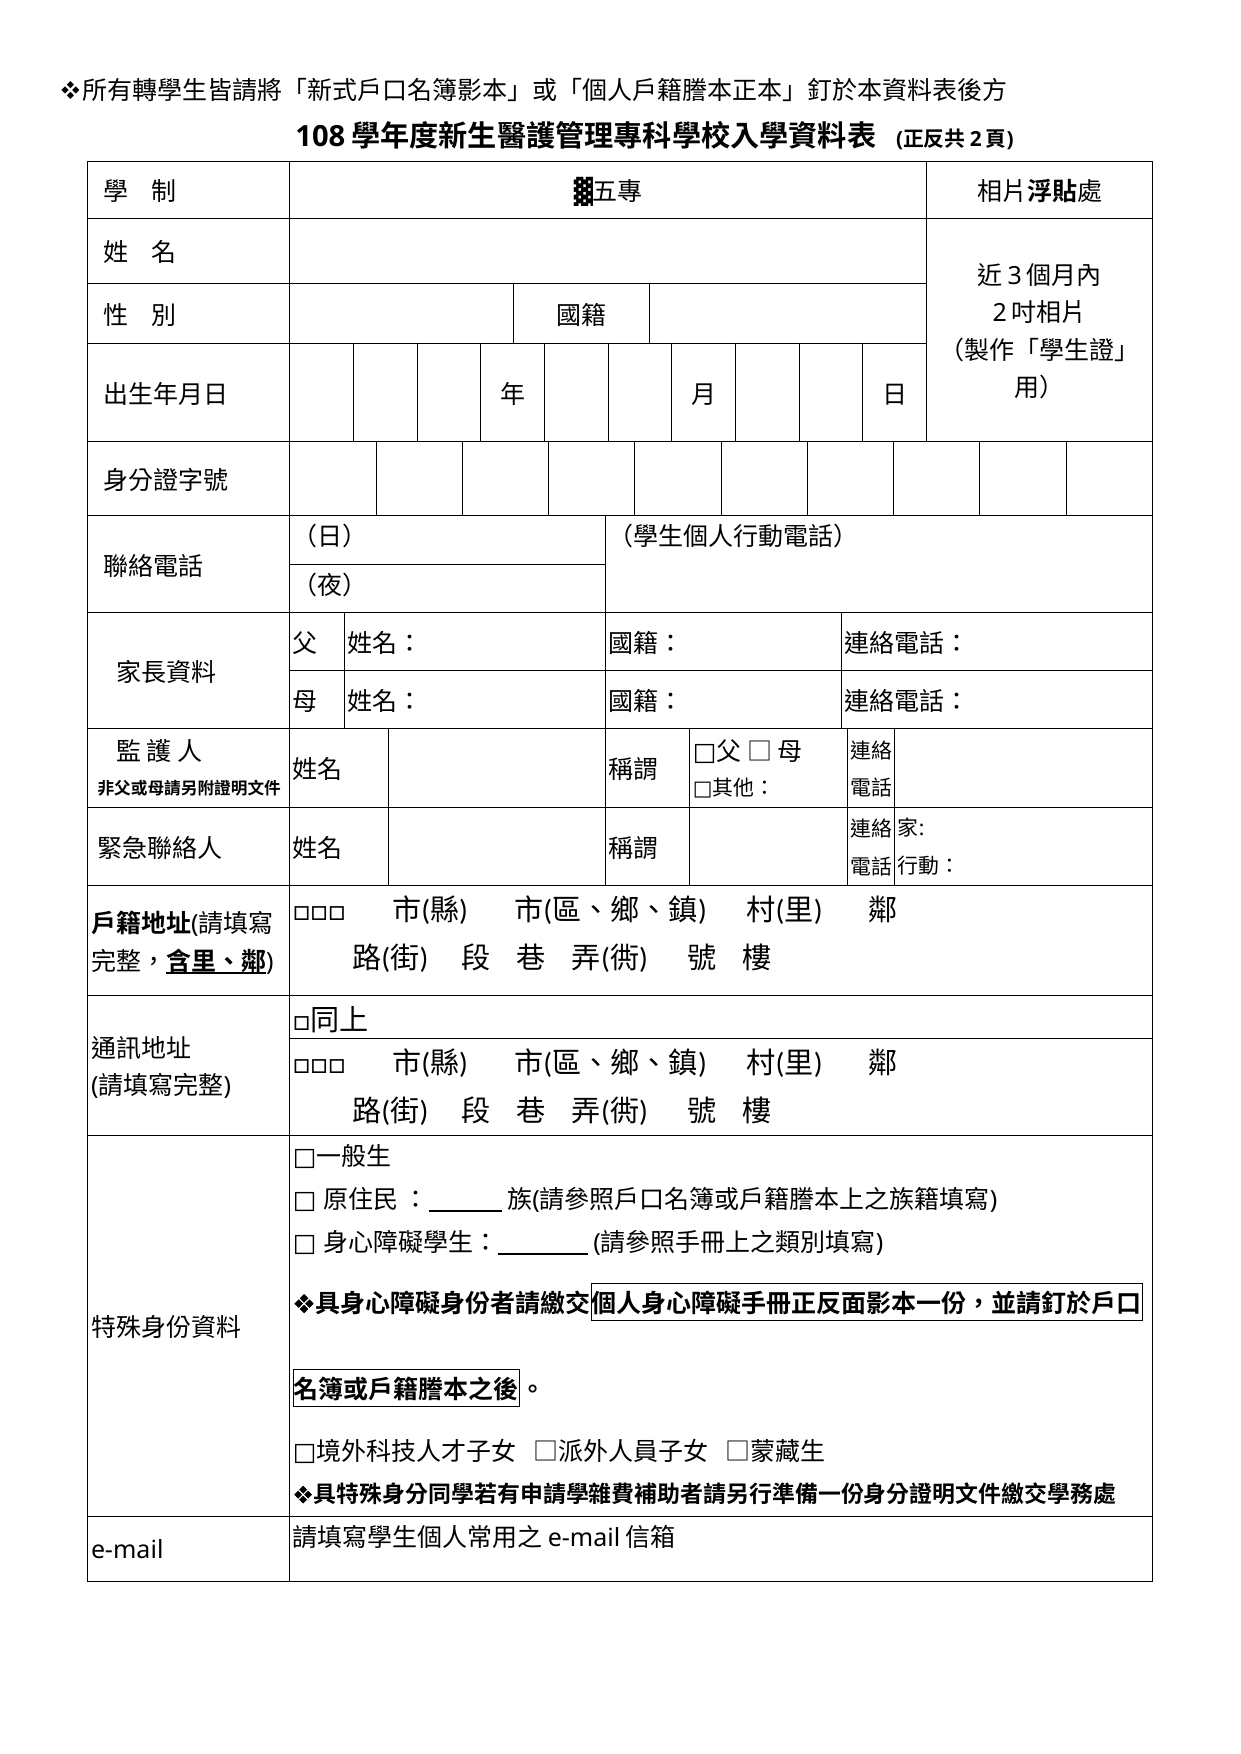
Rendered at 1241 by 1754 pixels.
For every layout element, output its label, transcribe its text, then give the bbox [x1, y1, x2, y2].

table_cell 戶籍地址(請填寫完整，含里、鄰) [88, 886, 289, 995]
table_cell [389, 729, 605, 807]
table_cell 監 護 人 非父或母請另附證明文件 [88, 729, 289, 807]
table_cell [808, 442, 893, 515]
table_cell 姓名 [290, 808, 388, 885]
table_cell □□□ 市(縣) 市(區、鄉、鎮) 村(里) 鄰 路(街) 段 巷 弄(衖) 號 樓 [290, 886, 1152, 995]
table_cell 姓名 [290, 729, 388, 807]
table_cell [609, 344, 671, 441]
text 所有轉學生皆請將「新式戶口名簿影本」或「個人戶籍謄本正本」釘於本資料表後方 [59, 71, 1181, 107]
table_cell 連絡電話 [848, 729, 894, 807]
table_cell [722, 442, 807, 515]
table_cell 連絡電話： [842, 671, 1152, 728]
table_cell [418, 344, 480, 441]
table_cell [690, 808, 847, 885]
table_cell 國籍 [514, 284, 649, 343]
table_cell □同上 [290, 996, 1152, 1038]
table_cell 父 [290, 613, 344, 670]
table_cell [635, 442, 721, 515]
table_cell 姓名： [345, 671, 605, 728]
table_cell [895, 729, 1152, 807]
table_cell 出生年月日 [88, 344, 289, 441]
table_cell 近3個月內 2吋相片 （製作「學生證」用） [927, 219, 1152, 441]
table_cell 稱謂 [606, 729, 689, 807]
table_cell 日 [863, 344, 926, 441]
table_cell □一般生 □ 原住民 ： 族(請參照戶口名簿或戶籍謄本上之族籍填寫) □ 身心障礙學生： (請參照手冊上之類別填寫) 具身心障礙身份者請繳交個人身心障礙手冊正反面影本一份，並請釘於戶口名簿或戶籍謄本之後。 □境外科技人才子女 □派外人員子女 □蒙藏生 具特殊身分同學若有申請學雜費補助者請另行準備一份身分證明文件繳交學務處 [290, 1136, 1152, 1516]
table_cell [650, 284, 926, 343]
table_cell 國籍： [606, 671, 841, 728]
text 108學年度新生醫護管理專科學校入學資料表 (正反共2頁) [59, 112, 1181, 155]
table_header ▓五專 [290, 162, 926, 218]
table_header 學 制 [88, 162, 289, 218]
table_cell [290, 442, 376, 515]
table_cell □□□ 市(縣) 市(區、鄉、鎮) 村(里) 鄰 路(街) 段 巷 弄(衖) 號 樓 [290, 1039, 1152, 1134]
table_cell [1067, 442, 1152, 515]
table_cell （夜） [290, 565, 605, 612]
table_cell 連絡電話： [842, 613, 1152, 670]
table_cell [290, 344, 353, 441]
table_cell 性 別 [88, 284, 289, 343]
table_cell e-mail [88, 1517, 289, 1581]
table_cell 家: 行動： [895, 808, 1152, 885]
table_cell [800, 344, 862, 441]
table_cell （學生個人行動電話） [606, 516, 1152, 612]
table_cell 連絡電話 [848, 808, 894, 885]
table_cell [377, 442, 462, 515]
table_cell [463, 442, 548, 515]
table_header 相片浮貼處 [927, 162, 1152, 218]
table_cell [290, 284, 513, 343]
table_cell 通訊地址 (請填寫完整) [88, 996, 289, 1134]
table_cell [980, 442, 1066, 515]
table_cell 姓 名 [88, 219, 289, 283]
table_cell （日） [290, 516, 605, 564]
table_cell 姓名： [345, 613, 605, 670]
table_cell 特殊身份資料 [88, 1136, 289, 1516]
table_cell 年 [481, 344, 544, 441]
table_cell [894, 442, 979, 515]
table_cell 家長資料 [88, 613, 289, 728]
table_cell 稱謂 [606, 808, 689, 885]
table_cell 身分證字號 [88, 442, 289, 515]
table_cell [549, 442, 634, 515]
table_cell 請填寫學生個人常用之e-mail信箱 [290, 1517, 1152, 1581]
table_cell 國籍： [606, 613, 841, 670]
table_cell 聯絡電話 [88, 516, 289, 612]
table_cell [545, 344, 608, 441]
table_cell 緊急聯絡人 [88, 808, 289, 885]
table_cell [736, 344, 799, 441]
table_cell [354, 344, 417, 441]
table_cell □父 □ 母 □其他： [690, 729, 847, 807]
table_cell 母 [290, 671, 344, 728]
table_cell 月 [672, 344, 735, 441]
table_cell [290, 219, 926, 283]
table_cell [389, 808, 605, 885]
